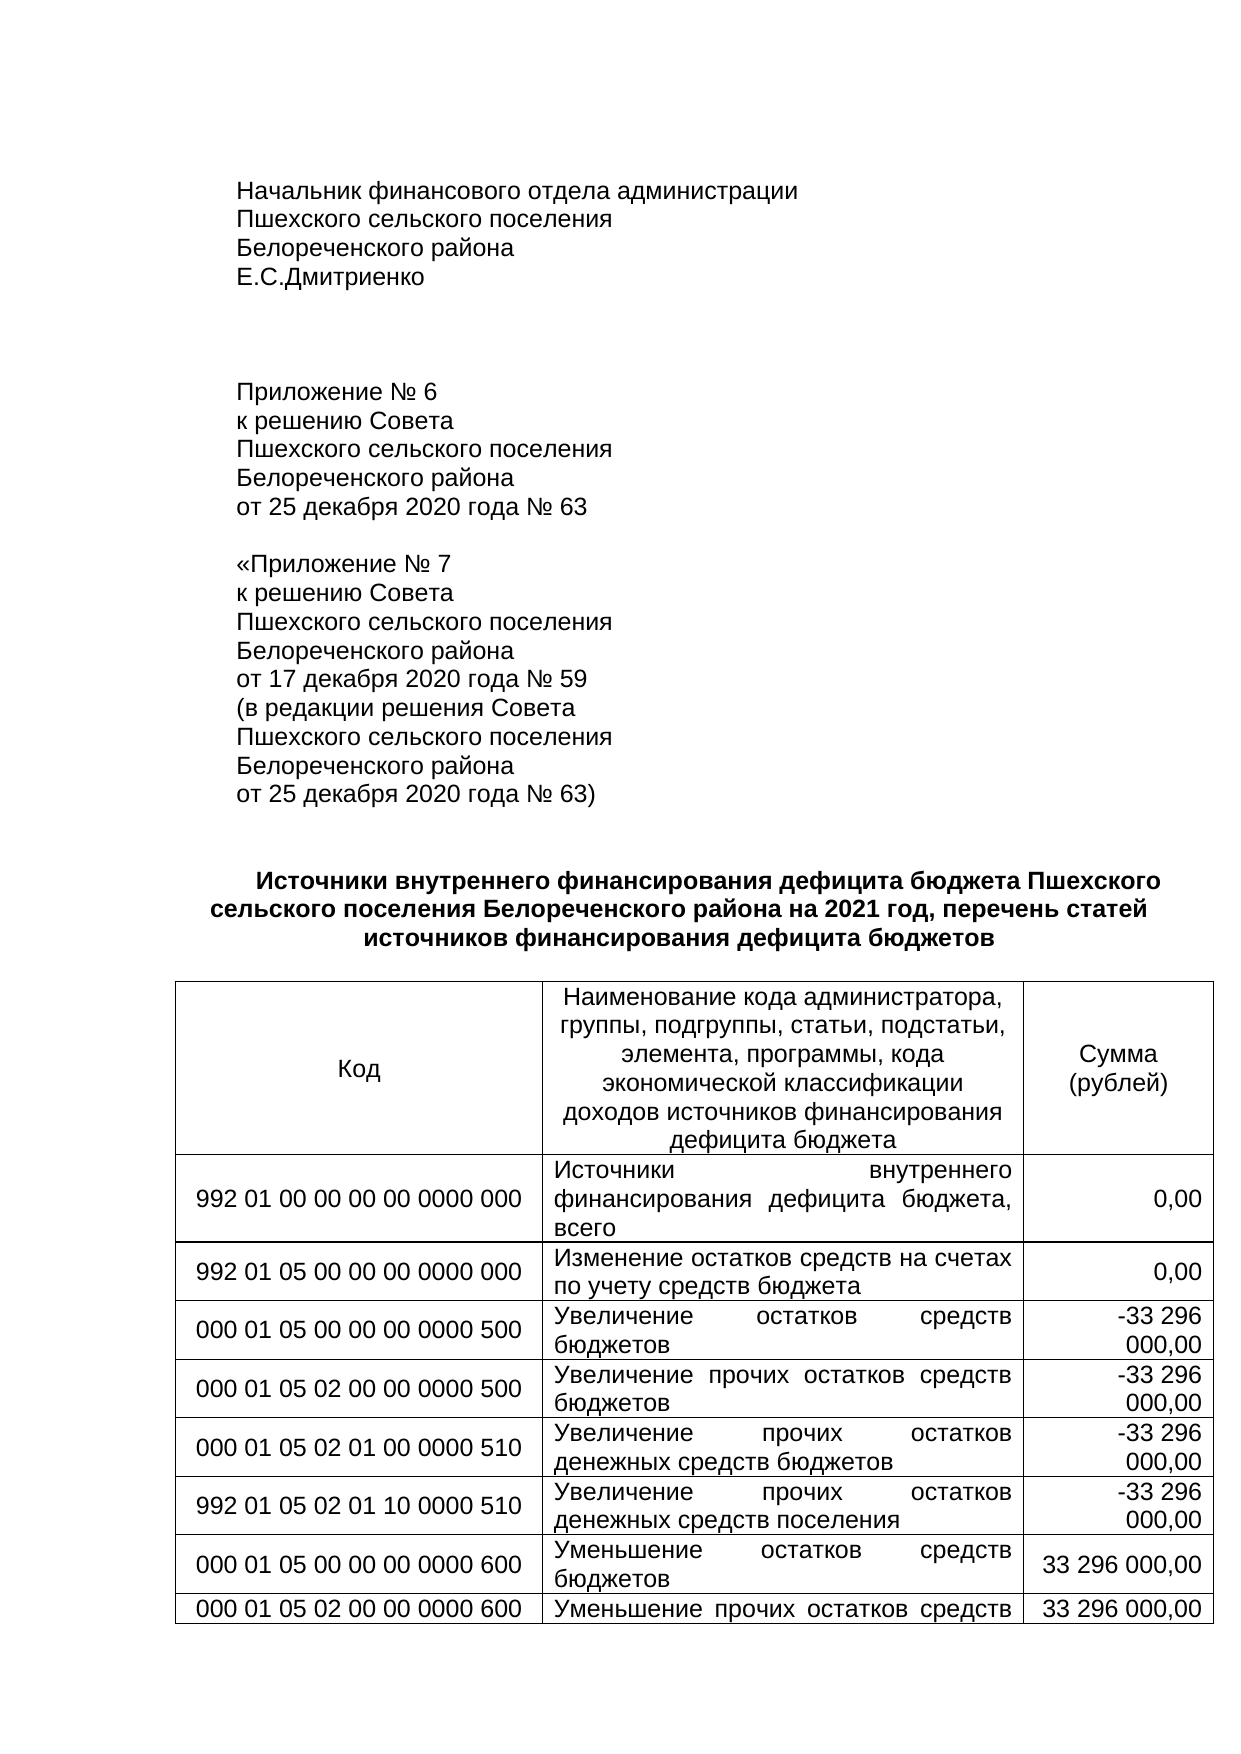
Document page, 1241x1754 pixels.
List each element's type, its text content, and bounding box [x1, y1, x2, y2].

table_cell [176, 1594, 542, 1622]
text Белореченского района [177, 233, 1181, 262]
table_cell -33 296 000,00 [1024, 1360, 1213, 1417]
table_cell -33 296 000,00 [1024, 1301, 1213, 1358]
text от 25 декабря 2020 года № 63) [177, 779, 1181, 808]
table_cell 992 01 05 02 01 10 0000 510 [176, 1477, 542, 1534]
text Белореченского района [177, 636, 1181, 664]
table_cell Увеличение остатков средств бюджетов [543, 1301, 1023, 1358]
text Пшехского сельского поселения [177, 434, 1181, 463]
table_cell Увеличение прочих остатков средств бюджетов [543, 1360, 1023, 1417]
table_cell Увеличение прочих остатков денежных средств бюджетов [543, 1418, 1023, 1476]
table_cell 000 01 05 02 00 00 0000 500 [176, 1360, 542, 1417]
text Источники внутреннего финансирования дефицита бюджета Пшехского сельского поселения Белореченского района на 2021 год, перечень статей источников финансирования дефицита бюджетов [177, 866, 1181, 952]
text (в редакции решения Совета [177, 693, 1181, 722]
text Белореченского района [177, 463, 1181, 492]
text от 25 декабря 2020 года № 63 [177, 492, 1181, 521]
text к решению Совета [177, 406, 1181, 434]
text Е.С.Дмитриенко [177, 262, 1181, 291]
table_cell 0,00 [1024, 1243, 1213, 1300]
table_cell Источники внутреннего финансирования дефицита бюджета, всего [543, 1155, 1023, 1241]
table_cell 0,00 [1024, 1155, 1213, 1241]
text Белореченского района [177, 751, 1181, 779]
table_header Код [176, 982, 542, 1154]
text «Приложение № 7 [177, 549, 1181, 578]
table_cell 000 01 05 00 00 00 0000 600 [176, 1535, 542, 1593]
text Начальник финансового отдела администрации [177, 176, 1181, 204]
text Пшехского сельского поселения [177, 607, 1181, 636]
table_cell 33 296 000,00 [1024, 1535, 1213, 1593]
table_cell 000 01 05 00 00 00 0000 500 [176, 1301, 542, 1358]
text к решению Совета [177, 578, 1181, 607]
table_cell 992 01 05 00 00 00 0000 000 [176, 1243, 542, 1300]
table_header Наименование кода администратора, группы, подгруппы, статьи, подстатьи, элемента, программы, кода экономической классификации доходов источников финансирования дефицита бюджета [543, 982, 1023, 1154]
table_cell -33 296 000,00 [1024, 1477, 1213, 1534]
table_cell 000 01 05 02 01 00 0000 510 [176, 1418, 542, 1476]
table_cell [543, 1594, 1023, 1622]
table_cell Уменьшение остатков средств бюджетов [543, 1535, 1023, 1593]
text Пшехского сельского поселения [177, 204, 1181, 233]
table_cell Увеличение прочих остатков денежных средств поселения [543, 1477, 1023, 1534]
text Пшехского сельского поселения [177, 722, 1181, 751]
text Приложение № 6 [177, 377, 1181, 406]
text от 17 декабря 2020 года № 59 [177, 664, 1181, 693]
table_cell Изменение остатков средств на счетах по учету средств бюджета [543, 1243, 1023, 1300]
table_cell 33 296 000,00 [1024, 1594, 1213, 1622]
table_cell 992 01 00 00 00 00 0000 000 [176, 1155, 542, 1241]
table_cell -33 296 000,00 [1024, 1418, 1213, 1476]
table_header Сумма (рублей) [1024, 982, 1213, 1154]
